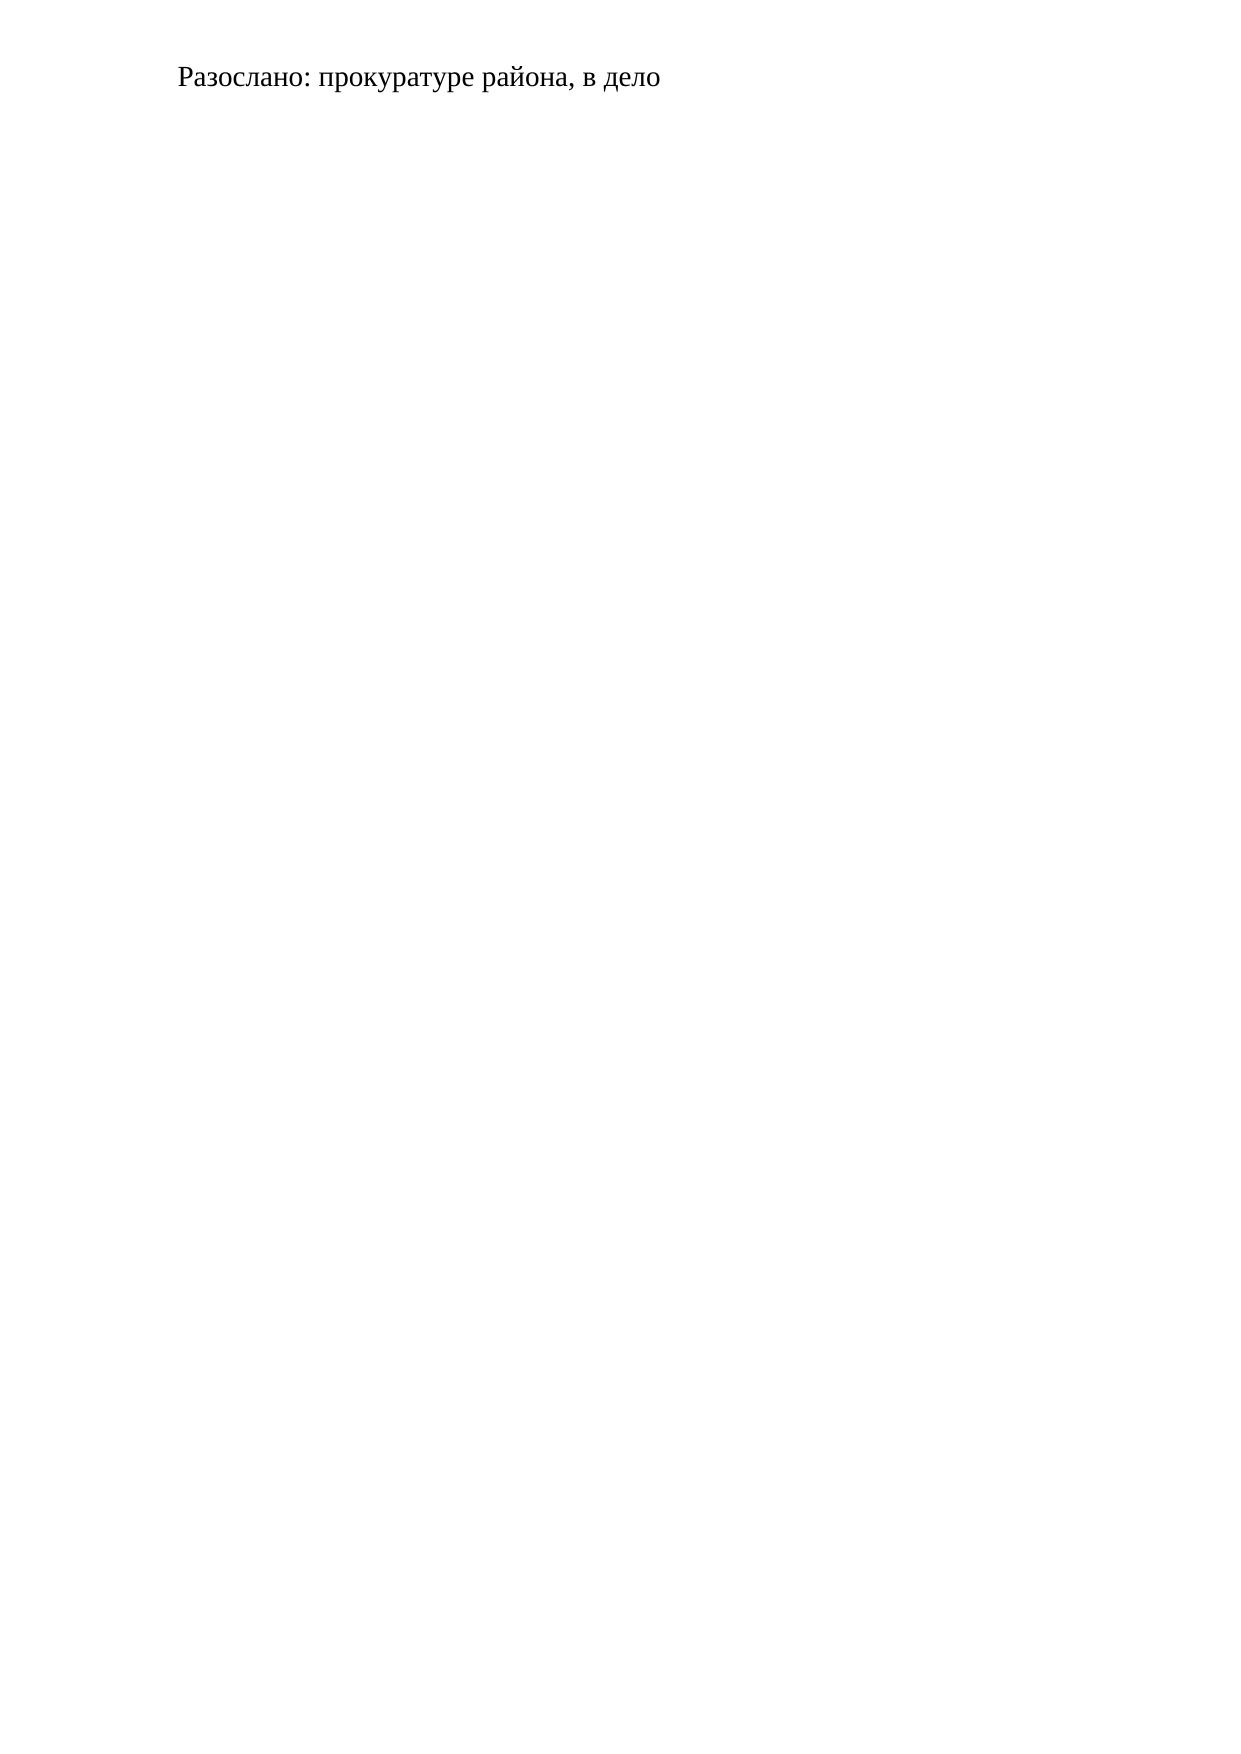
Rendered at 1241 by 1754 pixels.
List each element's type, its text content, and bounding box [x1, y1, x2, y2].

text Разослано: прокуратуре района, в дело [177, 59, 1152, 93]
